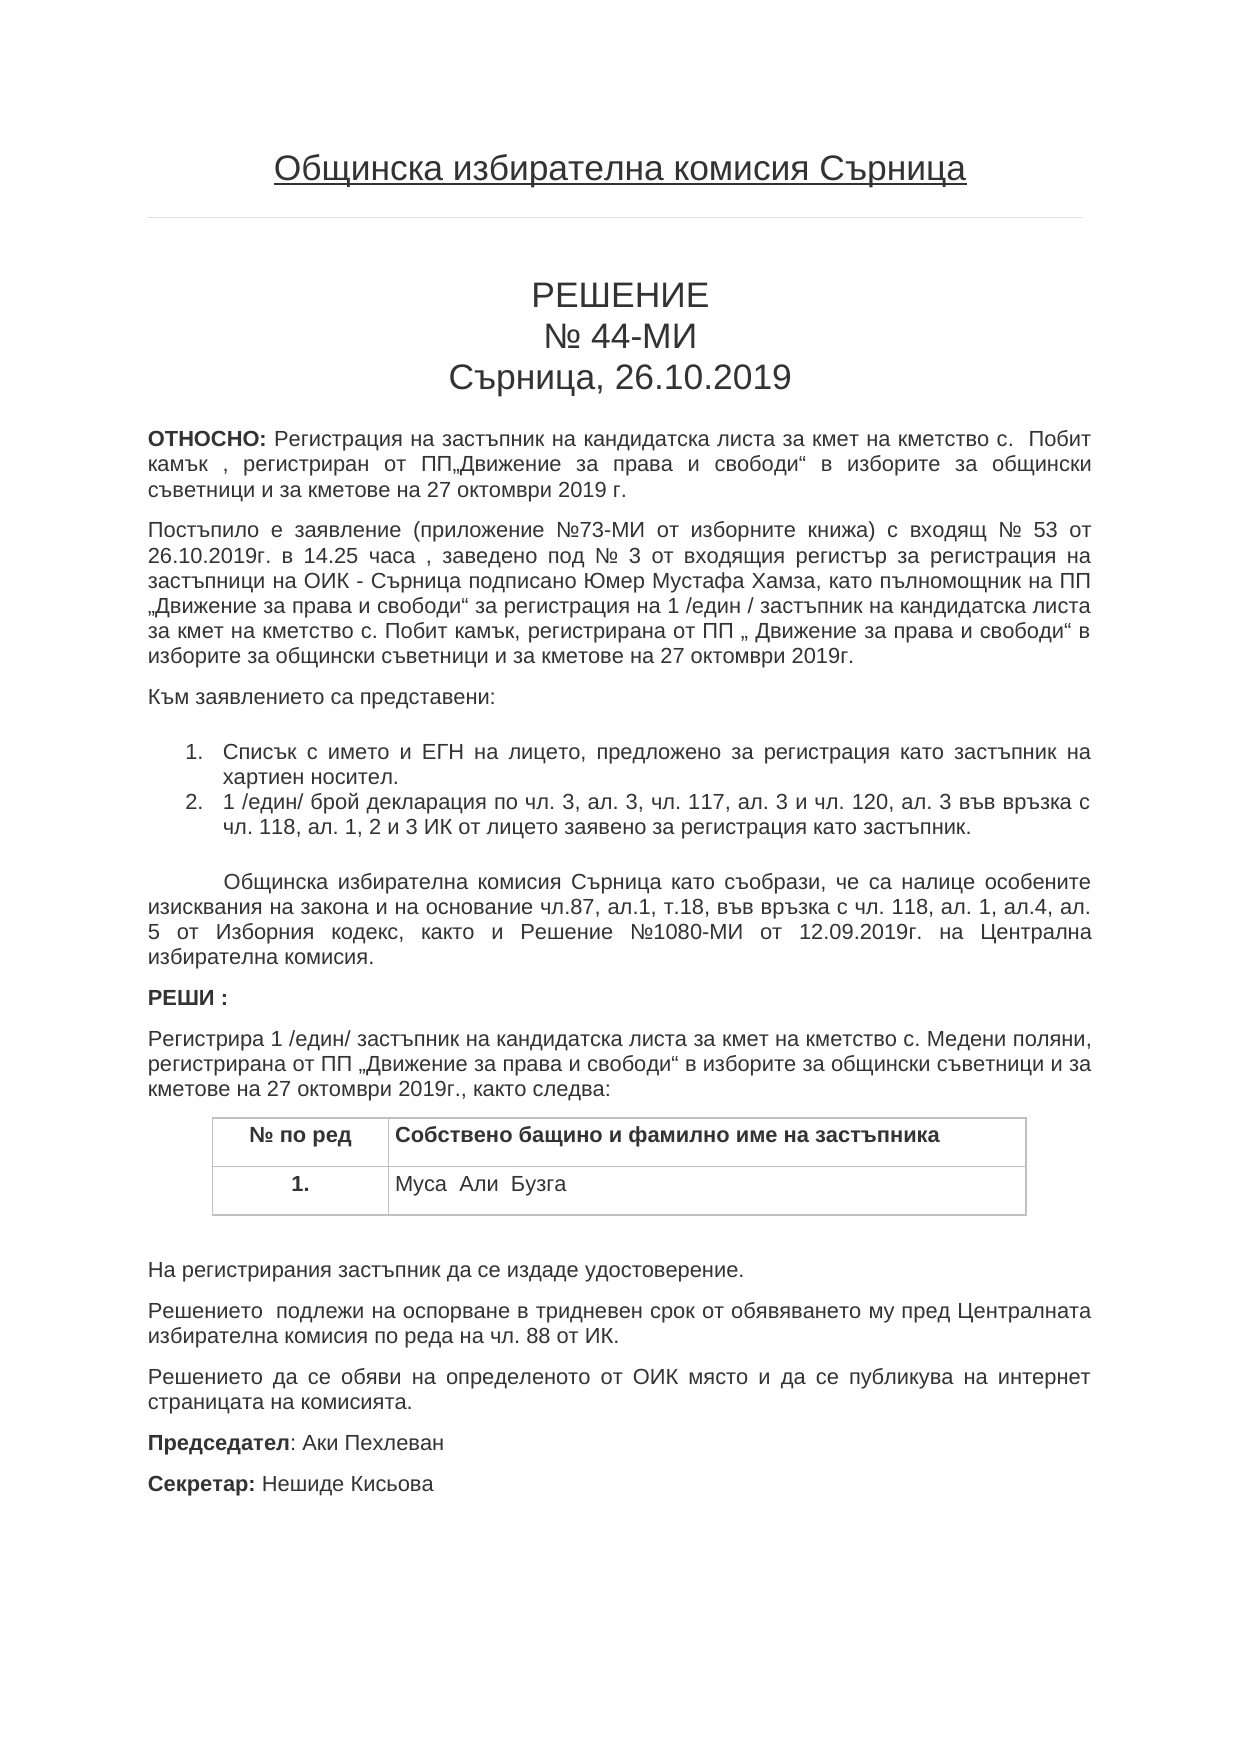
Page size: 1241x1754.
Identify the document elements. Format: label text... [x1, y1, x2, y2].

text Секретар: Нешиде Кисьова [148, 1471, 1093, 1496]
text Общинска избирателна комисия Сърница [148, 148, 1093, 188]
text РЕШИ : [148, 985, 1093, 1010]
text Постъпило е заявление (приложение №73-МИ от изборните книжа) с входящ № 53 от 26.10.2019г. в 14.25 часа , заведено под № 3 от входящия регистър за регистрация на застъпници на ОИК - Сърница подписано Юмер Мустафа Хамза, като пълномощник на ПП „Движение за права и свободи“ за регистрация на 1 /един / застъпник на кандидатска листа за кмет на кметство с. Побит камък, регистрирана от ПП „ Движение за права и свободи“ в изборите за общински съветници и за кметове на 27 октомври 2019г. [148, 517, 1093, 668]
table_cell Муса Али Бузга [389, 1167, 1025, 1214]
list 1 /един/ брой декларация по чл. 3, ал. 3, чл. 117, ал. 3 и чл. 120, ал. 3 във връзка с чл. 118, ал. 1, 2 и 3 ИК от лицето заявено за регистрация като застъпник. [185, 789, 1093, 839]
text Регистрира 1 /един/ застъпник на кандидатска листа за кмет на кметство с. Медени поляни, регистрирана от ПП „Движение за права и свободи“ в изборите за общински съветници и за кметове на 27 октомври 2019г., както следва: [148, 1026, 1093, 1101]
table_header № по ред [213, 1119, 388, 1166]
text Към заявлението са представени: [148, 684, 1093, 709]
table_cell 1. [213, 1167, 388, 1214]
text Решението да се обяви на определеното от ОИК място и да се публикува на интернет страницата на комисията. [148, 1364, 1093, 1414]
text Общинска избирателна комисия Сърница като съобрази, че са налице особените изисквания на закона и на основание чл.87, ал.1, т.18, във връзка с чл. 118, ал. 1, ал.4, ал. 5 от Изборния кодекс, както и Решение №1080-МИ от 12.09.2019г. на Централна избирателна комисия. [148, 868, 1093, 969]
table_header Собствено бащино и фамилно име на застъпника [389, 1119, 1025, 1166]
list Списък с името и ЕГН на лицето, предложено за регистрация като застъпник на хартиен носител. [185, 738, 1093, 789]
text ОТНОСНО: Регистрация на застъпник на кандидатска листа за кмет на кметство с. Побит камък , регистриран от ПП„Движение за права и свободи“ в изборите за общински съветници и за кметове на 27 октомври 2019 г. [148, 426, 1093, 502]
text РЕШЕНИЕ № 44-МИ Сърница, 26.10.2019 [148, 275, 1093, 397]
text Решението подлежи на оспорване в тридневен срок от обявяването му пред Централната избирателна комисия по реда на чл. 88 от ИК. [148, 1298, 1093, 1348]
text Председател: Аки Пехлеван [148, 1430, 1093, 1455]
text На регистрирания застъпник да се издаде удостоверение. [148, 1257, 1093, 1282]
